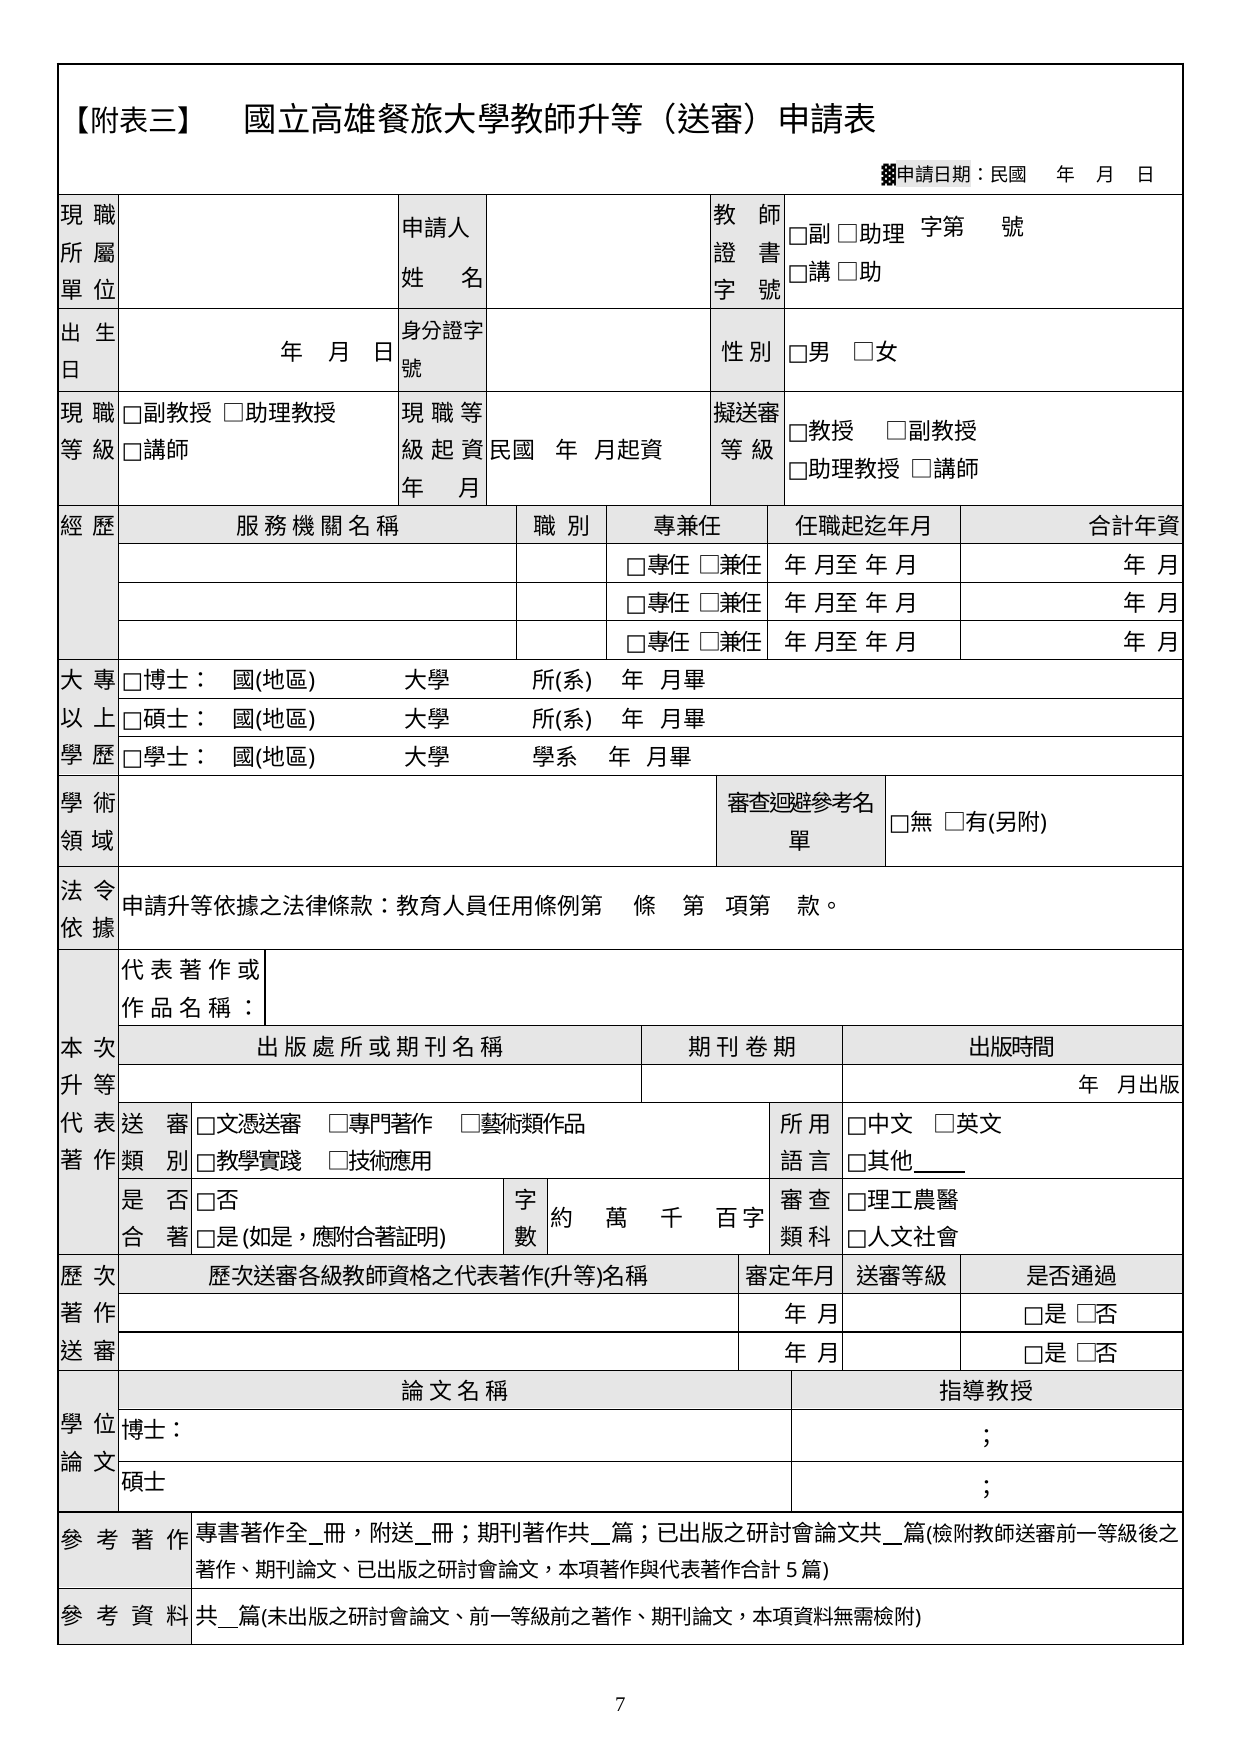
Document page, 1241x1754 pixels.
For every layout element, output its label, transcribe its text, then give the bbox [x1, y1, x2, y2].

table_cell [517, 583, 606, 620]
table_cell 年 月 [739, 1333, 842, 1370]
table_cell 送審等級 [843, 1255, 960, 1293]
table_cell 審定年月 [739, 1255, 842, 1293]
table_cell □專任 □兼任 [607, 544, 767, 582]
table_cell 是否通過 [961, 1255, 1182, 1293]
table_cell 碩士 [119, 1462, 791, 1511]
table_cell □學士： 國(地區) 大學 學系 年 月畢 [119, 737, 1182, 774]
table_cell [119, 195, 398, 308]
table_cell [487, 195, 710, 308]
table_cell 年 月至 年 月 [768, 544, 960, 582]
table_cell □中文 □英文 □其他 [843, 1103, 1182, 1178]
table_cell □理工農醫 □人文社會 [843, 1179, 1182, 1254]
table_cell 指 導 教 授 [792, 1371, 1182, 1408]
table_cell 年 月 日 [119, 309, 398, 391]
table_cell 專兼任 [607, 506, 767, 543]
table_cell 專書著作全 冊，附送 冊；期刊著作共 篇；已出版之研討會論文共 篇(檢附教師送審前一等級後之著作、期刊論文、已出版之研討會論文，本項著作與代表著作合計5篇) [192, 1513, 1182, 1587]
table_cell 現職 等級 [59, 392, 118, 505]
table_cell 年 月 [961, 621, 1182, 659]
table_cell 審 查 類 科 [770, 1179, 842, 1254]
table_cell □是 □否 [961, 1333, 1182, 1370]
table_cell [119, 1294, 738, 1331]
table_cell 參考著作 [59, 1513, 191, 1587]
table_cell 民國 年 月起資 [487, 392, 710, 505]
table_cell 年 月 [961, 583, 1182, 620]
table_cell 服 務 機 關 名 稱 [119, 506, 516, 543]
table_cell 所 用 語 言 [770, 1103, 842, 1178]
table_header 【附表三】 國立高雄餐旅大學教師升等（送審）申請表 ▓申請日期：民國 年 月 日 [59, 65, 1182, 194]
table_cell 現職等級起資年月 [399, 392, 486, 505]
table_cell 出 版 處 所 或 期 刊 名 稱 [119, 1026, 641, 1064]
table_cell 職 別 [517, 506, 606, 543]
table_cell [119, 776, 716, 866]
table_cell 博士： [119, 1410, 791, 1461]
table_cell 送審 類別 [119, 1103, 191, 1178]
table_cell □教授 □副教授 □助理教授 □講師 [785, 392, 1182, 505]
table_cell □文憑送審 □專門著作 □藝術類作品 □教學實踐 □技術應用 [192, 1103, 769, 1178]
table_cell [487, 309, 710, 391]
table_cell 擬送審 等 級 [711, 392, 784, 505]
table_cell □是 □否 [961, 1294, 1182, 1331]
table_cell 年 月至 年 月 [768, 621, 960, 659]
table_cell 合計年資 [961, 506, 1182, 543]
table_cell [843, 1333, 960, 1370]
table_cell [843, 1294, 960, 1331]
table_cell 出生日 [59, 309, 118, 391]
table_cell [266, 950, 1182, 1025]
table_cell 約 萬 千 百字 [548, 1179, 769, 1254]
table_cell 學位論文 [59, 1371, 118, 1511]
table_cell □男 □女 [785, 309, 1182, 391]
table_cell 大專以上學歷 [59, 660, 118, 774]
table_cell 字第 號 [917, 195, 1182, 308]
table_cell [517, 621, 606, 659]
table_cell 現職所屬單位 [59, 195, 118, 308]
table_cell 經歷 [59, 506, 118, 659]
table_cell 法令依據 [59, 867, 118, 949]
table_cell □副教授 □助理教授 □講師 [119, 392, 398, 505]
table_cell 本次 升等 代表 著作 [59, 950, 118, 1254]
table_cell 身分證字號 [399, 309, 486, 391]
table_cell 申請升等依據之法律條款：教育人員任用條例第 條 第 項第 款。 [119, 867, 1182, 949]
table_cell 共 篇(未出版之研討會論文、前一等級前之著作、期刊論文，本項資料無需檢附) [192, 1589, 1182, 1644]
table_cell 年 月至 年 月 [768, 583, 960, 620]
table_cell 教師證書字號 [711, 195, 784, 308]
table_cell 年 月 [961, 544, 1182, 582]
table_cell [119, 544, 516, 582]
table_cell 論 文 名 稱 [119, 1371, 791, 1408]
table_cell □專任 □兼任 [607, 621, 767, 659]
table_cell □否 □是 (如是，應附合著証明) [192, 1179, 503, 1254]
table_cell 字 數 [504, 1179, 547, 1254]
table_cell 代表著作或 作品名稱： [119, 950, 264, 1025]
table_cell 審查迴避參考名單 [717, 776, 885, 866]
table_cell [642, 1065, 842, 1102]
table_cell [119, 1333, 738, 1370]
table_cell 參考資料 [59, 1589, 191, 1644]
table_cell □專任 □兼任 [607, 583, 767, 620]
table_cell [119, 1065, 641, 1102]
table_cell 歷次送審各級教師資格之代表著作(升等)名稱 [119, 1255, 738, 1293]
table_cell [119, 583, 516, 620]
table_cell 任職起迄年月 [768, 506, 960, 543]
table_cell [517, 544, 606, 582]
table_cell 出版時間 [843, 1026, 1182, 1064]
table_cell 年 月 [739, 1294, 842, 1331]
table_cell 學術領域 [59, 776, 118, 866]
table_cell ； [792, 1410, 1182, 1461]
table_cell □博士： 國(地區) 大學 所(系) 年 月畢 [119, 660, 1182, 697]
table_cell 年 月出版 [843, 1065, 1182, 1102]
table_cell □碩士： 國(地區) 大學 所(系) 年 月畢 [119, 699, 1182, 736]
table_cell 性 別 [711, 309, 784, 391]
table_cell 申請人 姓名 [399, 195, 486, 308]
table_cell [119, 621, 516, 659]
table_cell □副 □助理 □講 □助 [785, 195, 917, 308]
table_cell □無 □有(另附) [886, 776, 1182, 866]
table_cell ； [792, 1462, 1182, 1511]
table_cell 歷次著作送審 [59, 1255, 118, 1370]
table_cell 期 刊 卷 期 [642, 1026, 842, 1064]
table_cell 是否 合著 [119, 1179, 191, 1254]
